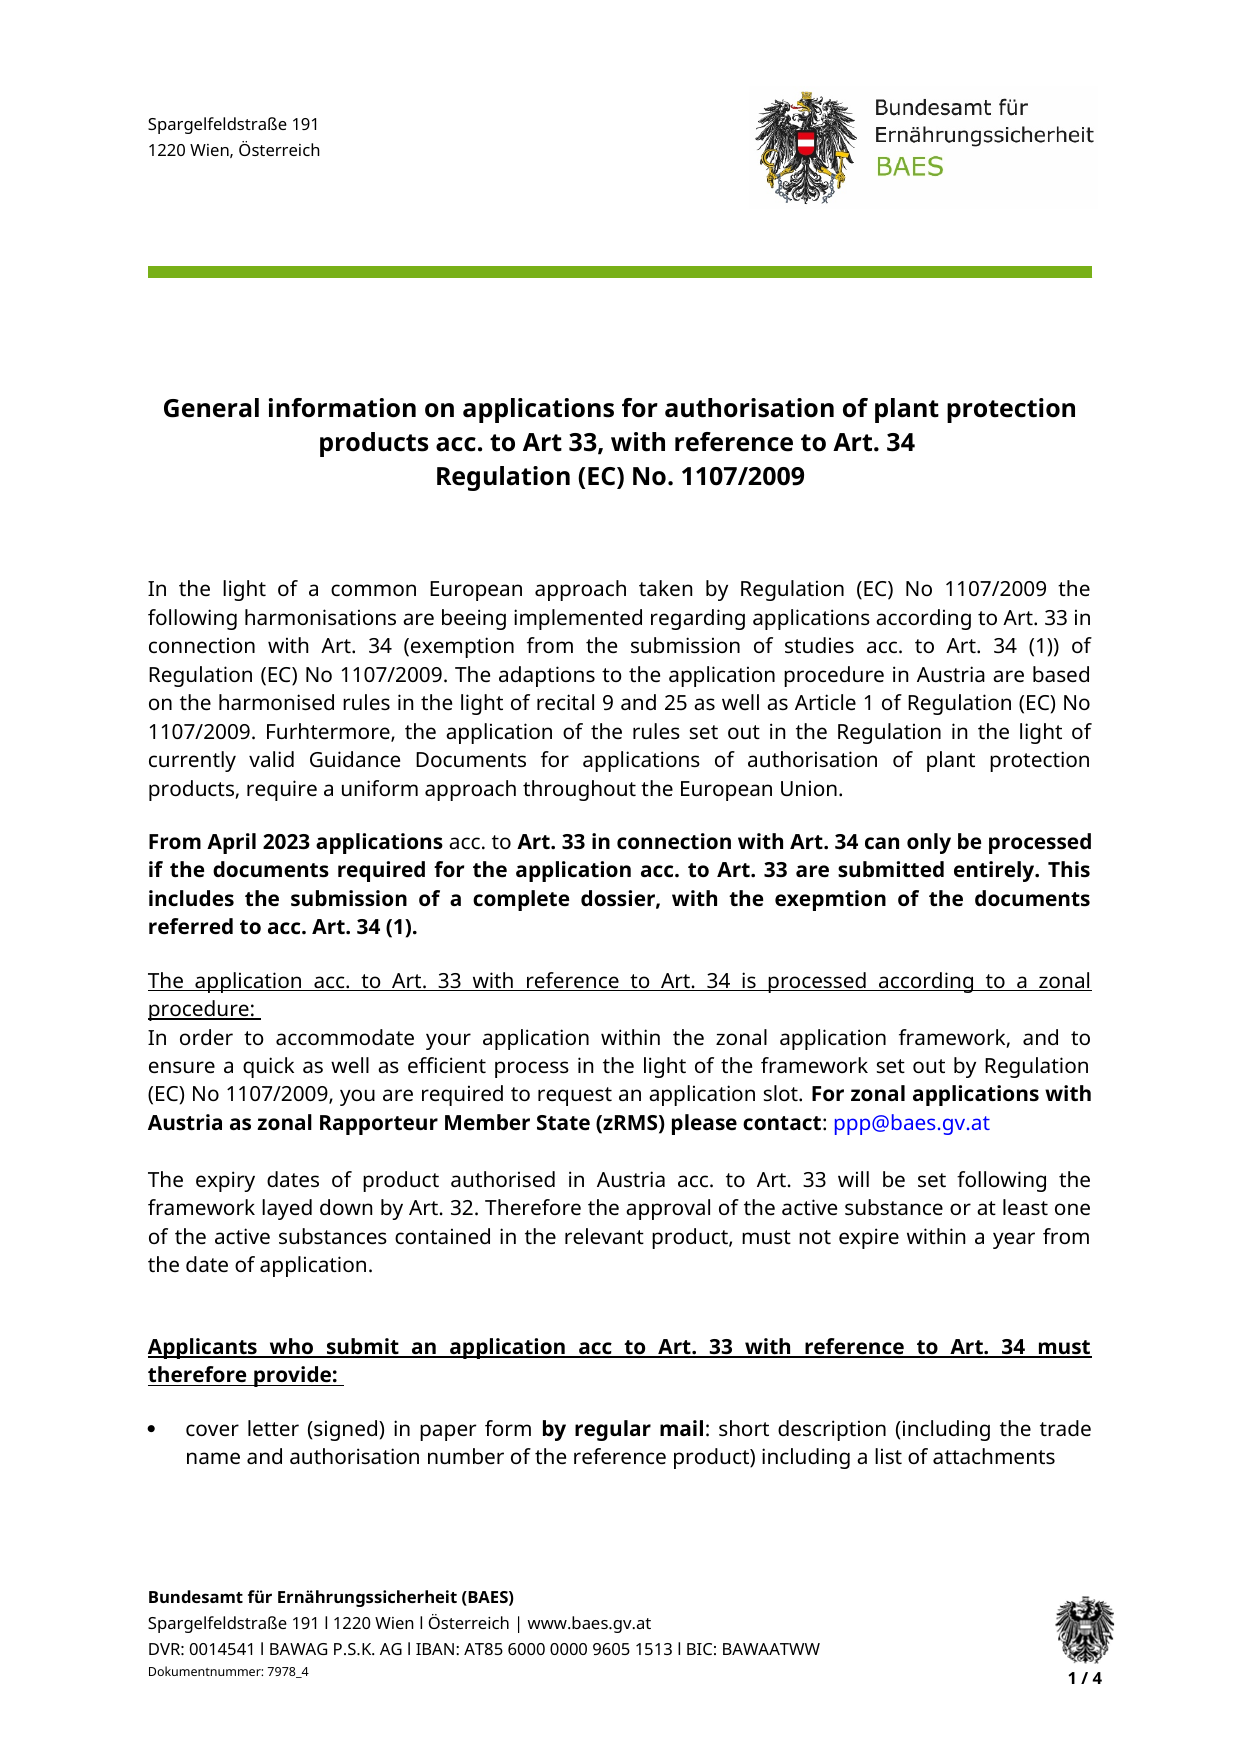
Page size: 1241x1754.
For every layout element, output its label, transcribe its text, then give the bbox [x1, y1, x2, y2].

picture [748, 86, 1099, 209]
text The application acc. to Art. 33 with reference to Art. 34 is processed according to a zonal procedure: [148, 991, 1092, 1023]
text In order to accommodate your application within the zonal application framework, and to ensure a quick as well as efficient process in the light of the framework set out by Regulation (EC) No 1107/2009, you are required to request an application slot. For zonal applications with Austria as zonal Rapporteur Member State (zRMS) please contact: ppp@baes.gv.at [148, 1023, 1092, 1136]
text General information on applications for authorisation of plant protection products acc. to Art 33, with reference to Art. 34 Regulation (EC) No. 1107/2009 [148, 391, 1092, 493]
picture [1055, 1596, 1115, 1664]
text The expiry dates of product authorised in Austria acc. to Art. 33 will be set following the framework layed down by Art. 32. Therefore the approval of the active substance or at least one of the active substances contained in the relevant product, must not expire within a year from the date of application. [148, 1165, 1092, 1279]
list cover letter (signed) in paper form by regular mail: short description (including the trade name and authorisation number of the reference product) including a list of attachments [148, 1414, 1092, 1471]
text In the light of a common European approach taken by Regulation (EC) No 1107/2009 the following harmonisations are beeing implemented regarding applications according to Art. 33 in connection with Art. 34 (exemption from the submission of studies acc. to Art. 34 (1)) of Regulation (EC) No 1107/2009. The adaptions to the application procedure in Austria are based on the harmonised rules in the light of recital 9 and 25 as well as Article 1 of Regulation (EC) No 1107/2009. Furhtermore, the application of the rules set out in the Regulation in the light of currently valid Guidance Documents for applications of authorisation of plant protection products, require a uniform approach throughout the European Union. [148, 574, 1092, 802]
text Applicants who submit an application acc to Art. 33 with reference to Art. 34 must therefore provide: [148, 1332, 1092, 1356]
text The application acc. to Art. 33 with reference to Art. 34 is processed according to a zonal procedure: [148, 966, 1092, 990]
text From April 2023 applications acc. to Art. 33 in connection with Art. 34 can only be processed if the documents required for the application acc. to Art. 33 are submitted entirely. This includes the submission of a complete dossier, with the exepmtion of the documents referred to acc. Art. 34 (1). [148, 827, 1092, 941]
text Applicants who submit an application acc to Art. 33 with reference to Art. 34 must therefore provide: [148, 1358, 1092, 1389]
